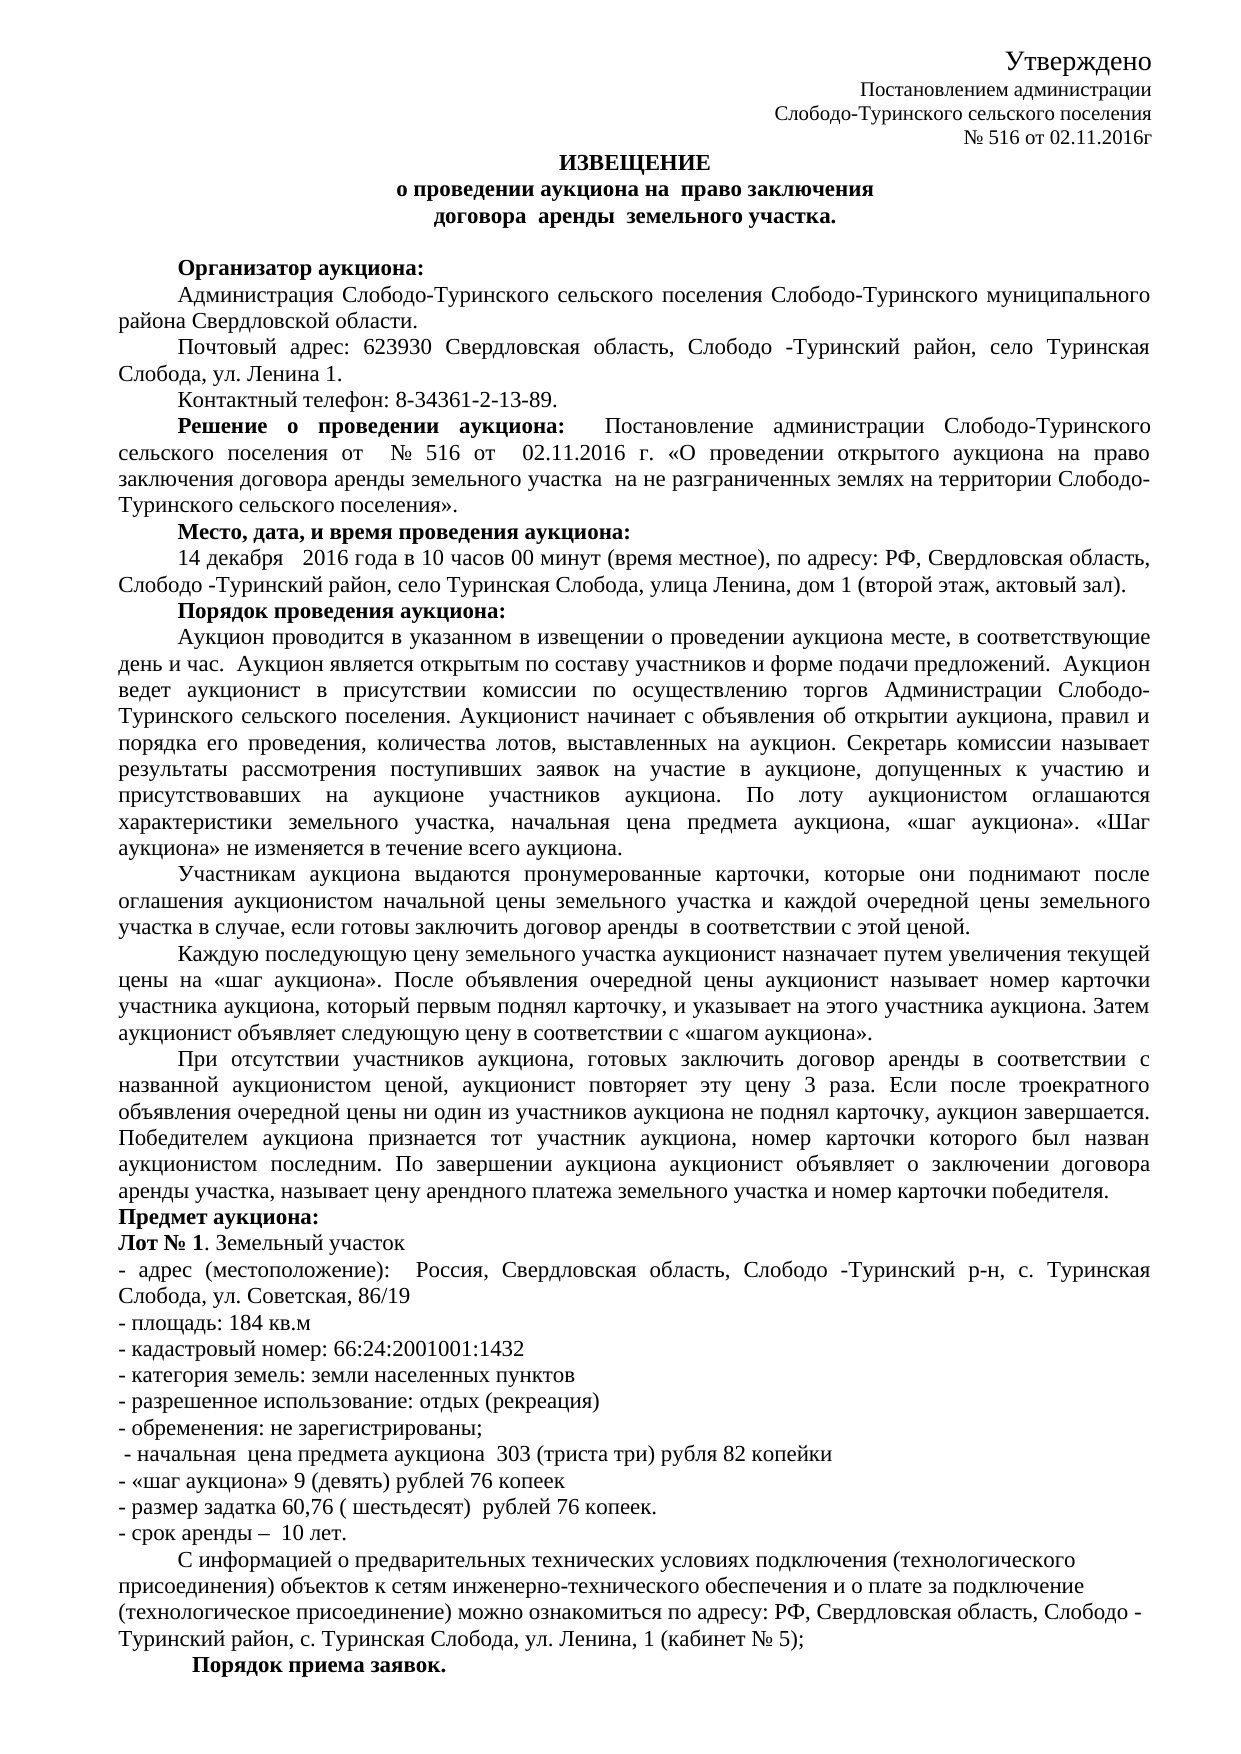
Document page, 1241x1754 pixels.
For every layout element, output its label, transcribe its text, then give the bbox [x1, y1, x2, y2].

text 14 декабря 2016 года в 10 часов 00 минут (время местное), по адресу: РФ, Свердловская область, Слободо -Туринский район, село Туринская Слобода, улица Ленина, дом 1 (второй этаж, актовый зал). [118, 544, 1152, 597]
text - кадастровый номер: 66:24:2001001:1432 [118, 1335, 1152, 1361]
text Постановлением администрации [118, 77, 1152, 101]
text Место, дата, и время проведения аукциона: [118, 518, 1152, 544]
text Участникам аукциона выдаются пронумерованные карточки, которые они поднимают после оглашения аукционистом начальной цены земельного участка и каждой очередной цены земельного участка в случае, если готовы заключить договор аренды в соответствии с этой ценой. [118, 861, 1152, 939]
text Администрация Слободо-Туринского сельского поселения Слободо-Туринского муниципального района Свердловской области. [118, 281, 1152, 333]
text Аукцион проводится в указанном в извещении о проведении аукциона месте, в соответствующие день и час. Аукцион является открытым по составу участников и форме подачи предложений. Аукцион ведет аукционист в присутствии комиссии по осуществлению торгов Администрации Слободо-Туринского сельского поселения. Аукционист начинает с объявления об открытии аукциона, правил и порядка его проведения, количества лотов, выставленных на аукцион. Секретарь комиссии называет результаты рассмотрения поступивших заявок на участие в аукционе, допущенных к участию и присутствовавших на аукционе участников аукциона. По лоту аукционистом оглашаются характеристики земельного участка, начальная цена предмета аукциона, «шаг аукциона». «Шаг аукциона» не изменяется в течение всего аукциона. [118, 623, 1152, 861]
text № 516 от 02.11.2016г [118, 125, 1152, 149]
text Порядок проведения аукциона: [118, 597, 1152, 623]
text - категория земель: земли населенных пунктов [118, 1361, 1152, 1388]
text - разрешенное использование: отдых (рекреация) [118, 1388, 1152, 1414]
text Контактный телефон: 8-34361-2-13-89. [118, 386, 1152, 412]
text ИЗВЕЩЕНИЕ [118, 149, 1152, 175]
text - площадь: 184 кв.м [118, 1308, 1152, 1335]
text Предмет аукциона: [118, 1203, 1152, 1229]
text - начальная цена предмета аукциона 303 (триста три) рубля 82 копейки [118, 1440, 1152, 1467]
text договора аренды земельного участка. [118, 202, 1152, 228]
text Почтовый адрес: 623930 Свердловская область, Слободо -Туринский район, село Туринская Слобода, ул. Ленина 1. [118, 333, 1152, 386]
text - адрес (местоположение): Россия, Свердловская область, Слободо -Туринский р-н, с. Туринская Слобода, ул. Советская, 86/19 [118, 1256, 1152, 1308]
text - срок аренды – 10 лет. [118, 1519, 1152, 1546]
text Утверждено [118, 44, 1152, 77]
text Слободо-Туринского сельского поселения [118, 101, 1152, 125]
text При отсутствии участников аукциона, готовых заключить договор аренды в соответствии с названной аукционистом ценой, аукционист повторяет эту цену 3 раза. Если после троекратного объявления очередной цены ни один из участников аукциона не поднял карточку, аукцион завершается. Победителем аукциона признается тот участник аукциона, номер карточки которого был назван аукционистом последним. По завершении аукциона аукционист объявляет о заключении договора аренды участка, называет цену арендного платежа земельного участка и номер карточки победителя. [118, 1045, 1152, 1203]
text С информацией о предварительных технических условиях подключения (технологического присоединения) объектов к сетям инженерно-технического обеспечения и о плате за подключение (технологическое присоединение) можно ознакомиться по адресу: РФ, Свердловская область, Слободо -Туринский район, с. Туринская Слобода, ул. Ленина, 1 (кабинет № 5); [118, 1546, 1152, 1651]
text - «шаг аукциона» 9 (девять) рублей 76 копеек [118, 1467, 1152, 1493]
text Каждую последующую цену земельного участка аукционист назначает путем увеличения текущей цены на «шаг аукциона». После объявления очередной цены аукционист называет номер карточки участника аукциона, который первым поднял карточку, и указывает на этого участника аукциона. Затем аукционист объявляет следующую цену в соответствии с «шагом аукциона». [118, 939, 1152, 1045]
text - обременения: не зарегистрированы; [118, 1414, 1152, 1440]
text Организатор аукциона: [118, 254, 1152, 281]
text - размер задатка 60,76 ( шестьдесят) рублей 76 копеек. [118, 1493, 1152, 1519]
text о проведении аукциона на право заключения [118, 175, 1152, 202]
text Решение о проведении аукциона: Постановление администрации Слободо-Туринского сельского поселения от № 516 от 02.11.2016 г. «О проведении открытого аукциона на право заключения договора аренды земельного участка на не разграниченных землях на территории Слободо-Туринского сельского поселения». [118, 412, 1152, 518]
text Лот № 1. Земельный участок [118, 1229, 1152, 1256]
text Порядок приема заявок. [118, 1651, 1152, 1677]
